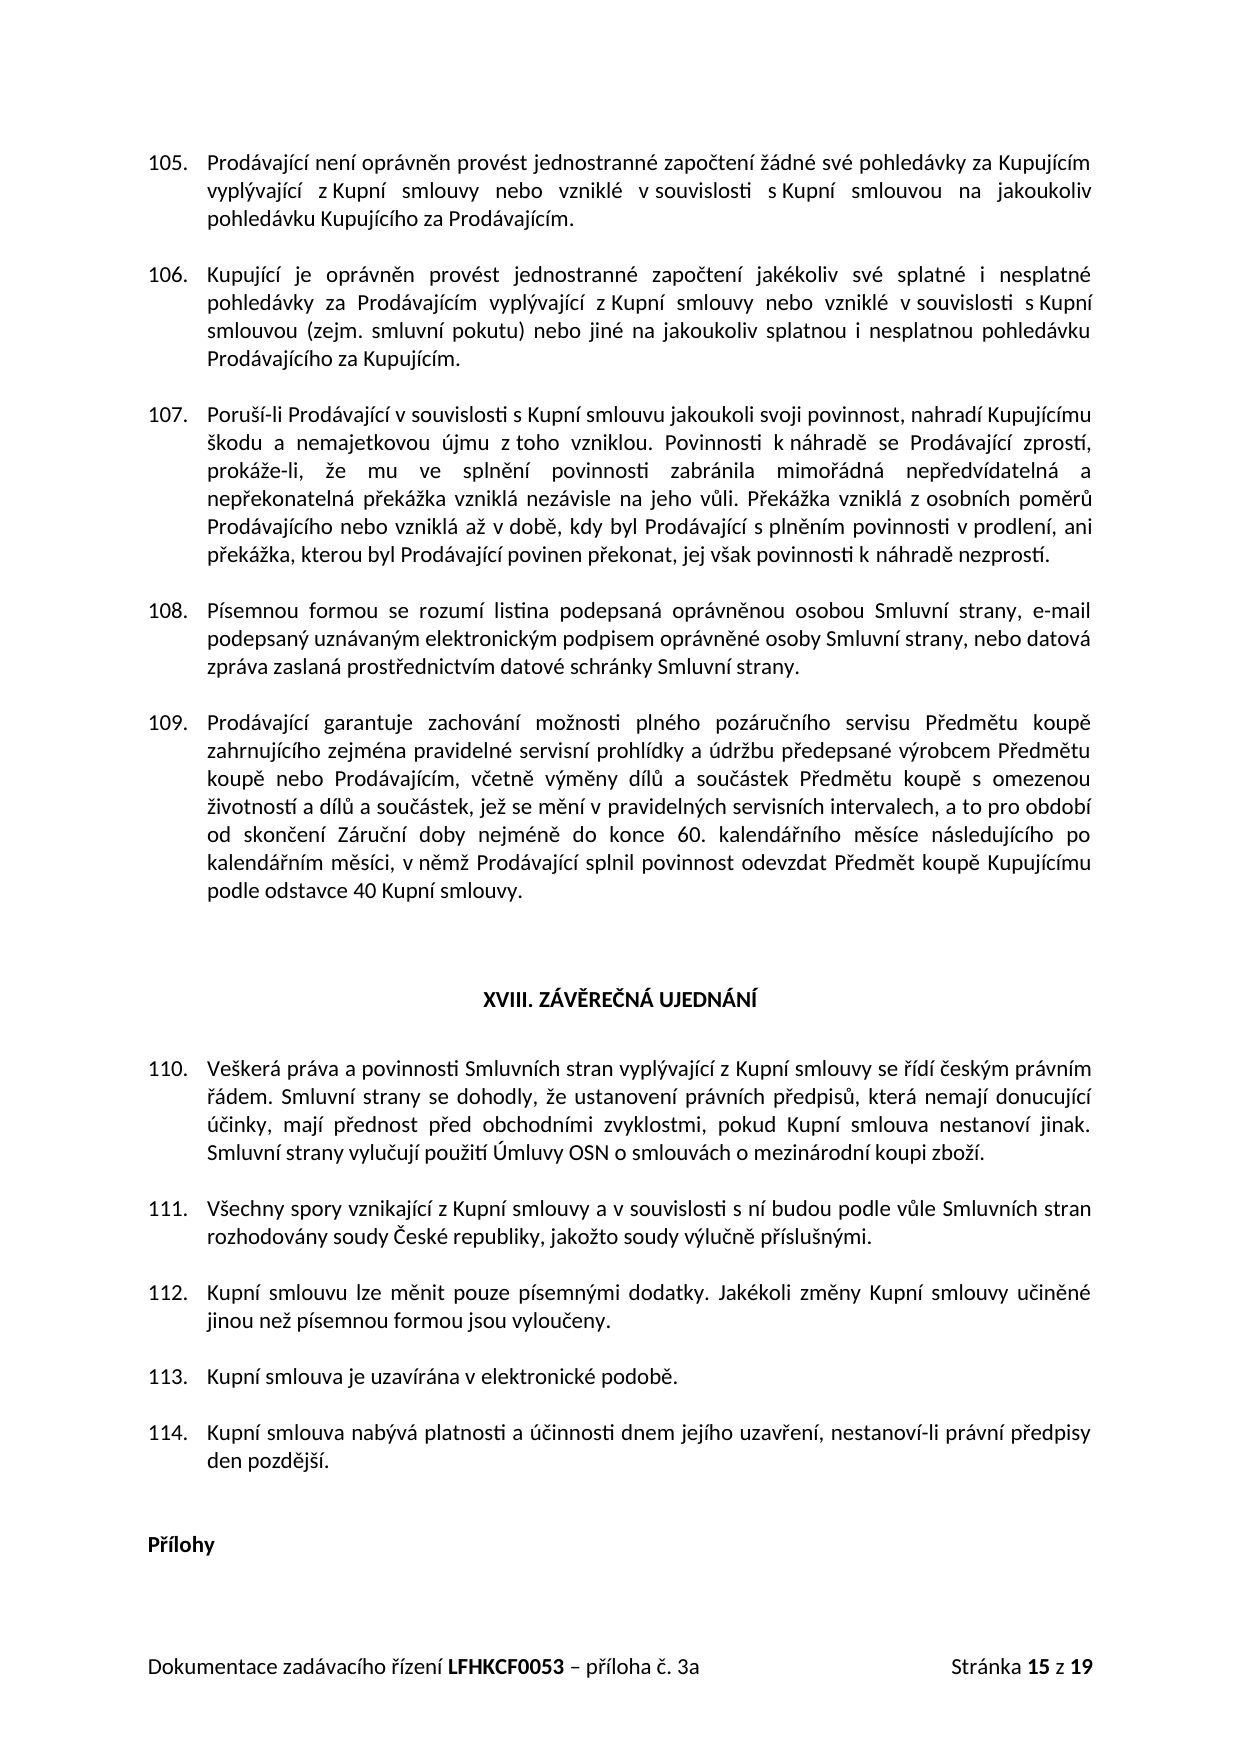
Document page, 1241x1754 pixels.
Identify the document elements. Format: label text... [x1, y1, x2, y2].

list Všechny spory vznikající z Kupní smlouvy a v souvislosti s ní budou podle vůle Smluvních stran rozhodovány soudy České republiky, jakožto soudy výlučně příslušnými. [148, 1194, 1092, 1250]
list Kupní smlouva nabývá platnosti a účinnosti dnem jejího uzavření, nestanoví-li právní předpisy den pozdější. [148, 1418, 1092, 1474]
list Kupující je oprávněn provést jednostranné započtení jakékoliv své splatné i nesplatné pohledávky za Prodávajícím vyplývající z Kupní smlouvy nebo vzniklé v souvislosti s Kupní smlouvou (zejm. smluvní pokutu) nebo jiné na jakoukoliv splatnou i nesplatnou pohledávku Prodávajícího za Kupujícím. [148, 260, 1092, 372]
list Kupní smlouva je uzavírána v elektronické podobě. [148, 1362, 1092, 1390]
list Veškerá práva a povinnosti Smluvních stran vyplývající z Kupní smlouvy se řídí českým právním řádem. Smluvní strany se dohodly, že ustanovení právních předpisů, která nemají donucující účinky, mají přednost před obchodními zvyklostmi, pokud Kupní smlouva nestanoví jinak. Smluvní strany vylučují použití Úmluvy OSN o smlouvách o mezinárodní koupi zboží. [148, 1054, 1092, 1166]
list Písemnou formou se rozumí listina podepsaná oprávněnou osobou Smluvní strany, e-mail podepsaný uznávaným elektronickým podpisem oprávněné osoby Smluvní strany, nebo datová zpráva zaslaná prostřednictvím datové schránky Smluvní strany. [148, 596, 1092, 680]
list Poruší-li Prodávající v souvislosti s Kupní smlouvu jakoukoli svoji povinnost, nahradí Kupujícímu škodu a nemajetkovou újmu z toho vzniklou. Povinnosti k náhradě se Prodávající zprostí, prokáže-li, že mu ve splnění povinnosti zabránila mimořádná nepředvídatelná a nepřekonatelná překážka vzniklá nezávisle na jeho vůli. Překážka vzniklá z osobních poměrů Prodávajícího nebo vzniklá až v době, kdy byl Prodávající s plněním povinnosti v prodlení, ani překážka, kterou byl Prodávající povinen překonat, jej však povinnosti k náhradě nezprostí. [148, 400, 1092, 568]
list Prodávající není oprávněn provést jednostranné započtení žádné své pohledávky za Kupujícím vyplývající z Kupní smlouvy nebo vzniklé v souvislosti s Kupní smlouvou na jakoukoliv pohledávku Kupujícího za Prodávajícím. [148, 148, 1092, 232]
subtitle ZÁVĚREČNÁ UJEDNÁNÍ [148, 985, 1092, 1013]
list Prodávající garantuje zachování možnosti plného pozáručního servisu Předmětu koupě zahrnujícího zejména pravidelné servisní prohlídky a údržbu předepsané výrobcem Předmětu koupě nebo Prodávajícím, včetně výměny dílů a součástek Předmětu koupě s omezenou životností a dílů a součástek, jež se mění v pravidelných servisních intervalech, a to pro období od skončení Záruční doby nejméně do konce 60. kalendářního měsíce následujícího po kalendářním měsíci, v němž Prodávající splnil povinnost odevzdat Předmět koupě Kupujícímu podle odstavce 40 Kupní smlouvy. [148, 708, 1092, 904]
list Kupní smlouvu lze měnit pouze písemnými dodatky. Jakékoli změny Kupní smlouvy učiněné jinou než písemnou formou jsou vyloučeny. [148, 1278, 1092, 1334]
text Přílohy [148, 1530, 1092, 1558]
